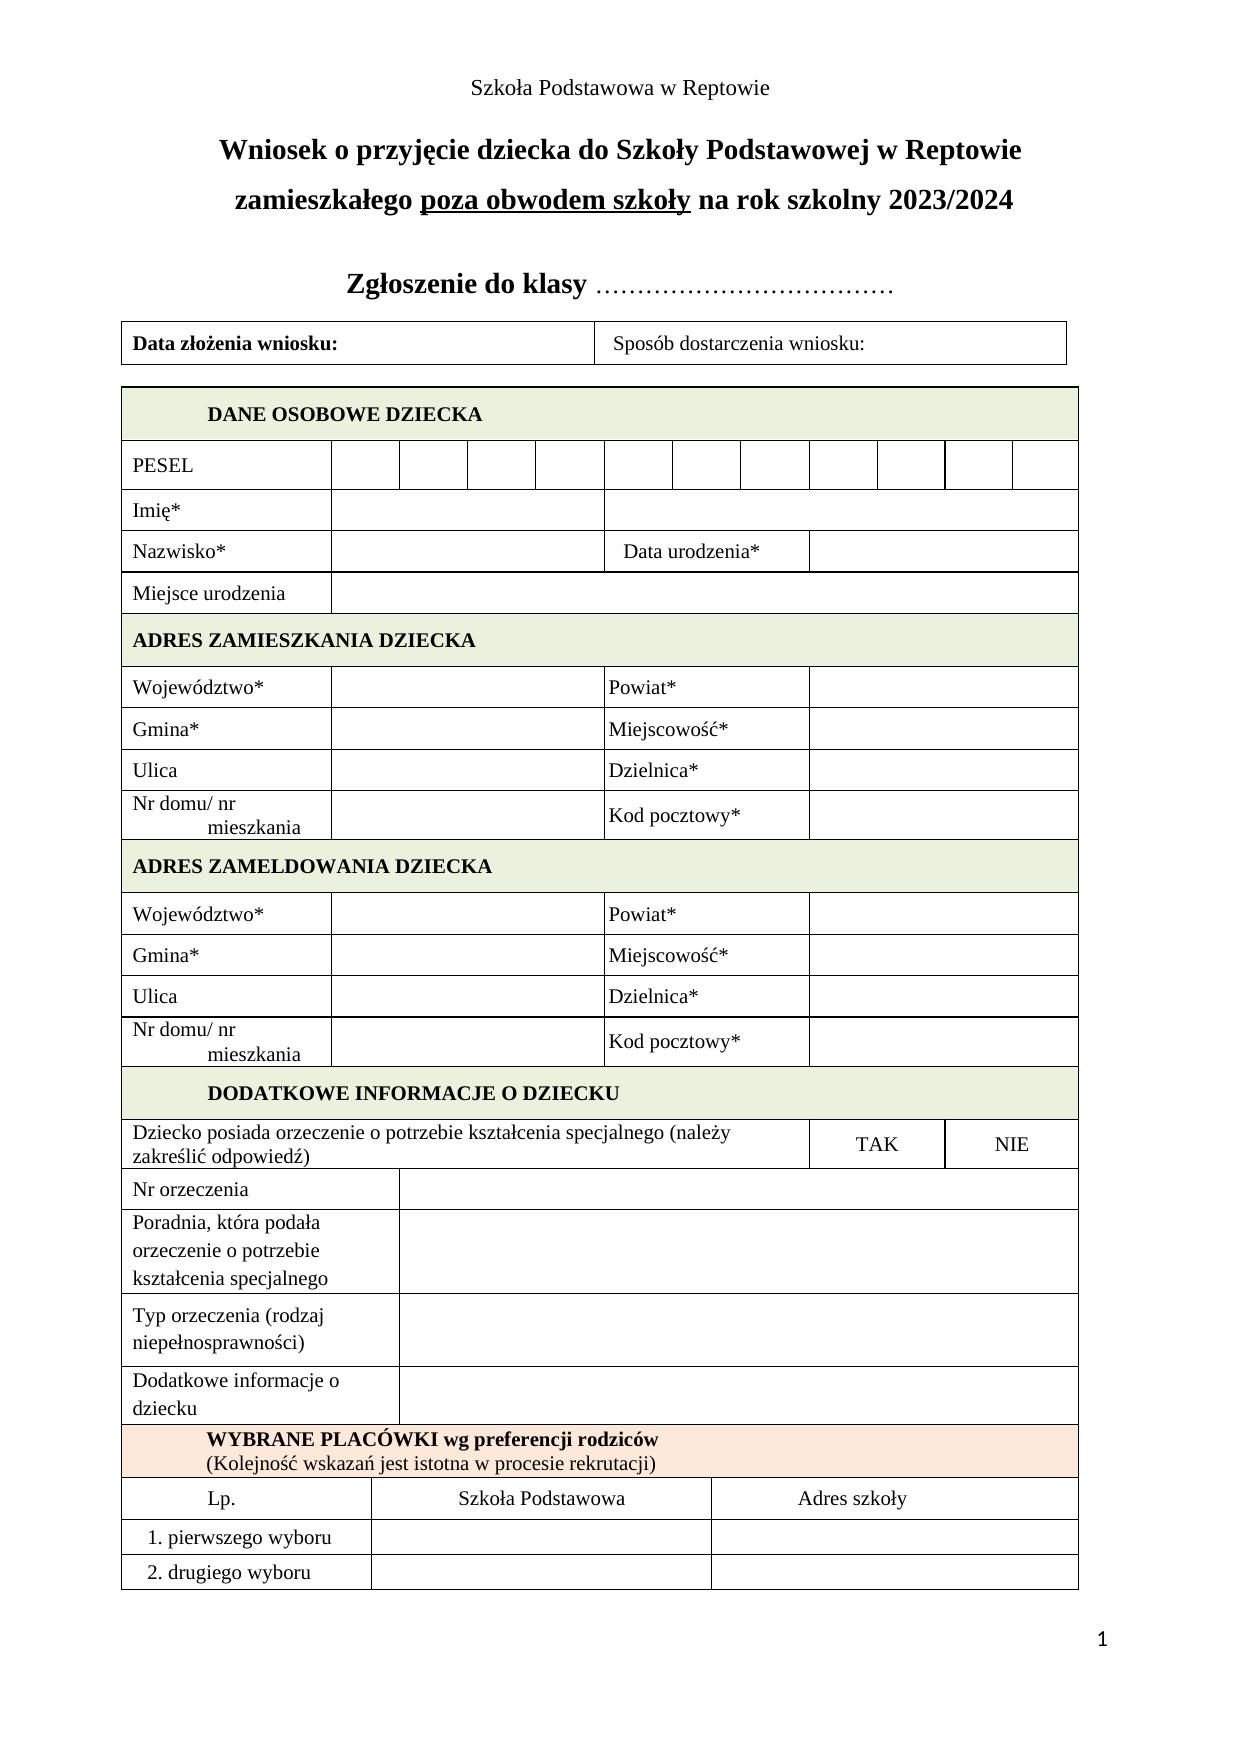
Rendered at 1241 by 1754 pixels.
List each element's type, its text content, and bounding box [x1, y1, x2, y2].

table_cell [712, 1555, 1078, 1589]
table_cell [400, 1367, 1078, 1424]
table_cell [332, 573, 1078, 613]
table_cell Powiat* [605, 893, 809, 934]
table_cell Gmina* [122, 935, 331, 975]
table_cell Adres szkoły [712, 1478, 1078, 1518]
table_cell [332, 893, 604, 934]
table_cell [810, 531, 1078, 571]
table_cell Nr domu/ nr mieszkania [122, 1018, 331, 1066]
table_cell Miejsce urodzenia [122, 573, 331, 613]
table_cell [332, 791, 604, 839]
table_cell Kod pocztowy* [605, 791, 809, 839]
table_cell 2. drugiego wyboru [122, 1555, 371, 1589]
table_cell [400, 1169, 1078, 1209]
table_cell [810, 1018, 1078, 1066]
table_cell Dziecko posiada orzeczenie o potrzebie kształcenia specjalnego (należy zakreślić odpowiedź) [122, 1120, 809, 1168]
table_cell [810, 893, 1078, 934]
table_cell [810, 667, 1078, 707]
table_cell Województwo* [122, 667, 331, 707]
table_cell [605, 441, 672, 489]
table_cell [400, 1294, 1078, 1366]
text Zgłoszenie do klasy ……………………………… [133, 266, 1107, 300]
table_cell Dzielnica* [605, 750, 809, 790]
table_cell [741, 441, 809, 489]
table_cell Dzielnica* [605, 976, 809, 1016]
table_cell [810, 750, 1078, 790]
table_cell Powiat* [605, 667, 809, 707]
table_cell [536, 441, 604, 489]
table_cell [332, 750, 604, 790]
table_cell [810, 708, 1078, 749]
table_cell [332, 490, 604, 530]
text Wniosek o przyjęcie dziecka do Szkoły Podstawowej w Reptowie [133, 132, 1107, 166]
table_cell Lp. [122, 1478, 371, 1518]
table_cell [810, 441, 877, 489]
table_cell Nazwisko* [122, 531, 331, 571]
table_cell WYBRANE PLACÓWKI wg preferencji rodziców (Kolejność wskazań jest istotna w procesie rekrutacji) [122, 1425, 1078, 1477]
table_cell Nr domu/ nr mieszkania [122, 791, 331, 839]
table_cell [332, 441, 399, 489]
table_cell [810, 791, 1078, 839]
table_cell Szkoła Podstawowa [372, 1478, 711, 1518]
table_cell NIE [946, 1120, 1078, 1168]
table_cell [673, 441, 740, 489]
table_cell Ulica [122, 750, 331, 790]
table_cell Ulica [122, 976, 331, 1016]
table_cell [605, 490, 1078, 530]
table_cell [332, 976, 604, 1016]
table_cell DODATKOWE INFORMACJE O DZIECKU [122, 1067, 1078, 1119]
table_cell [810, 935, 1078, 975]
table_cell Data urodzenia* [605, 531, 809, 571]
table_header Data złożenia wniosku: [122, 322, 594, 364]
table_cell Województwo* [122, 893, 331, 934]
table_cell [946, 441, 1012, 489]
table_cell [372, 1555, 711, 1589]
table_cell 1. pierwszego wyboru [122, 1520, 371, 1554]
table_cell [878, 441, 944, 489]
table_cell Miejscowość* [605, 708, 809, 749]
table_cell Gmina* [122, 708, 331, 749]
table_cell [1013, 441, 1078, 489]
table_cell [332, 935, 604, 975]
table_header Sposób dostarczenia wniosku: [595, 322, 1066, 364]
table_cell [332, 708, 604, 749]
table_cell [810, 976, 1078, 1016]
table_cell Kod pocztowy* [605, 1018, 809, 1066]
table_cell [400, 1210, 1078, 1293]
table_header DANE OSOBOWE DZIECKA [122, 388, 1078, 439]
table_cell Miejscowość* [605, 935, 809, 975]
text zamieszkałego poza obwodem szkoły na rok szkolny 2023/2024 [133, 182, 1107, 216]
table_cell ADRES ZAMELDOWANIA DZIECKA [122, 840, 1078, 892]
table_cell [332, 1018, 604, 1066]
table_cell [468, 441, 535, 489]
table_cell [332, 667, 604, 707]
table_cell [372, 1520, 711, 1554]
table_cell Imię* [122, 490, 331, 530]
table_cell Nr orzeczenia [122, 1169, 399, 1209]
table_cell [332, 531, 604, 571]
table_cell PESEL [122, 441, 331, 489]
table_cell [400, 441, 467, 489]
table_cell Typ orzeczenia (rodzaj niepełnosprawności) [122, 1294, 399, 1366]
table_cell TAK [810, 1120, 944, 1168]
table_cell Dodatkowe informacje o dziecku [122, 1367, 399, 1424]
table_cell Poradnia, która podała orzeczenie o potrzebie kształcenia specjalnego [122, 1210, 399, 1293]
table_cell ADRES ZAMIESZKANIA DZIECKA [122, 614, 1078, 666]
table_cell [712, 1520, 1078, 1554]
